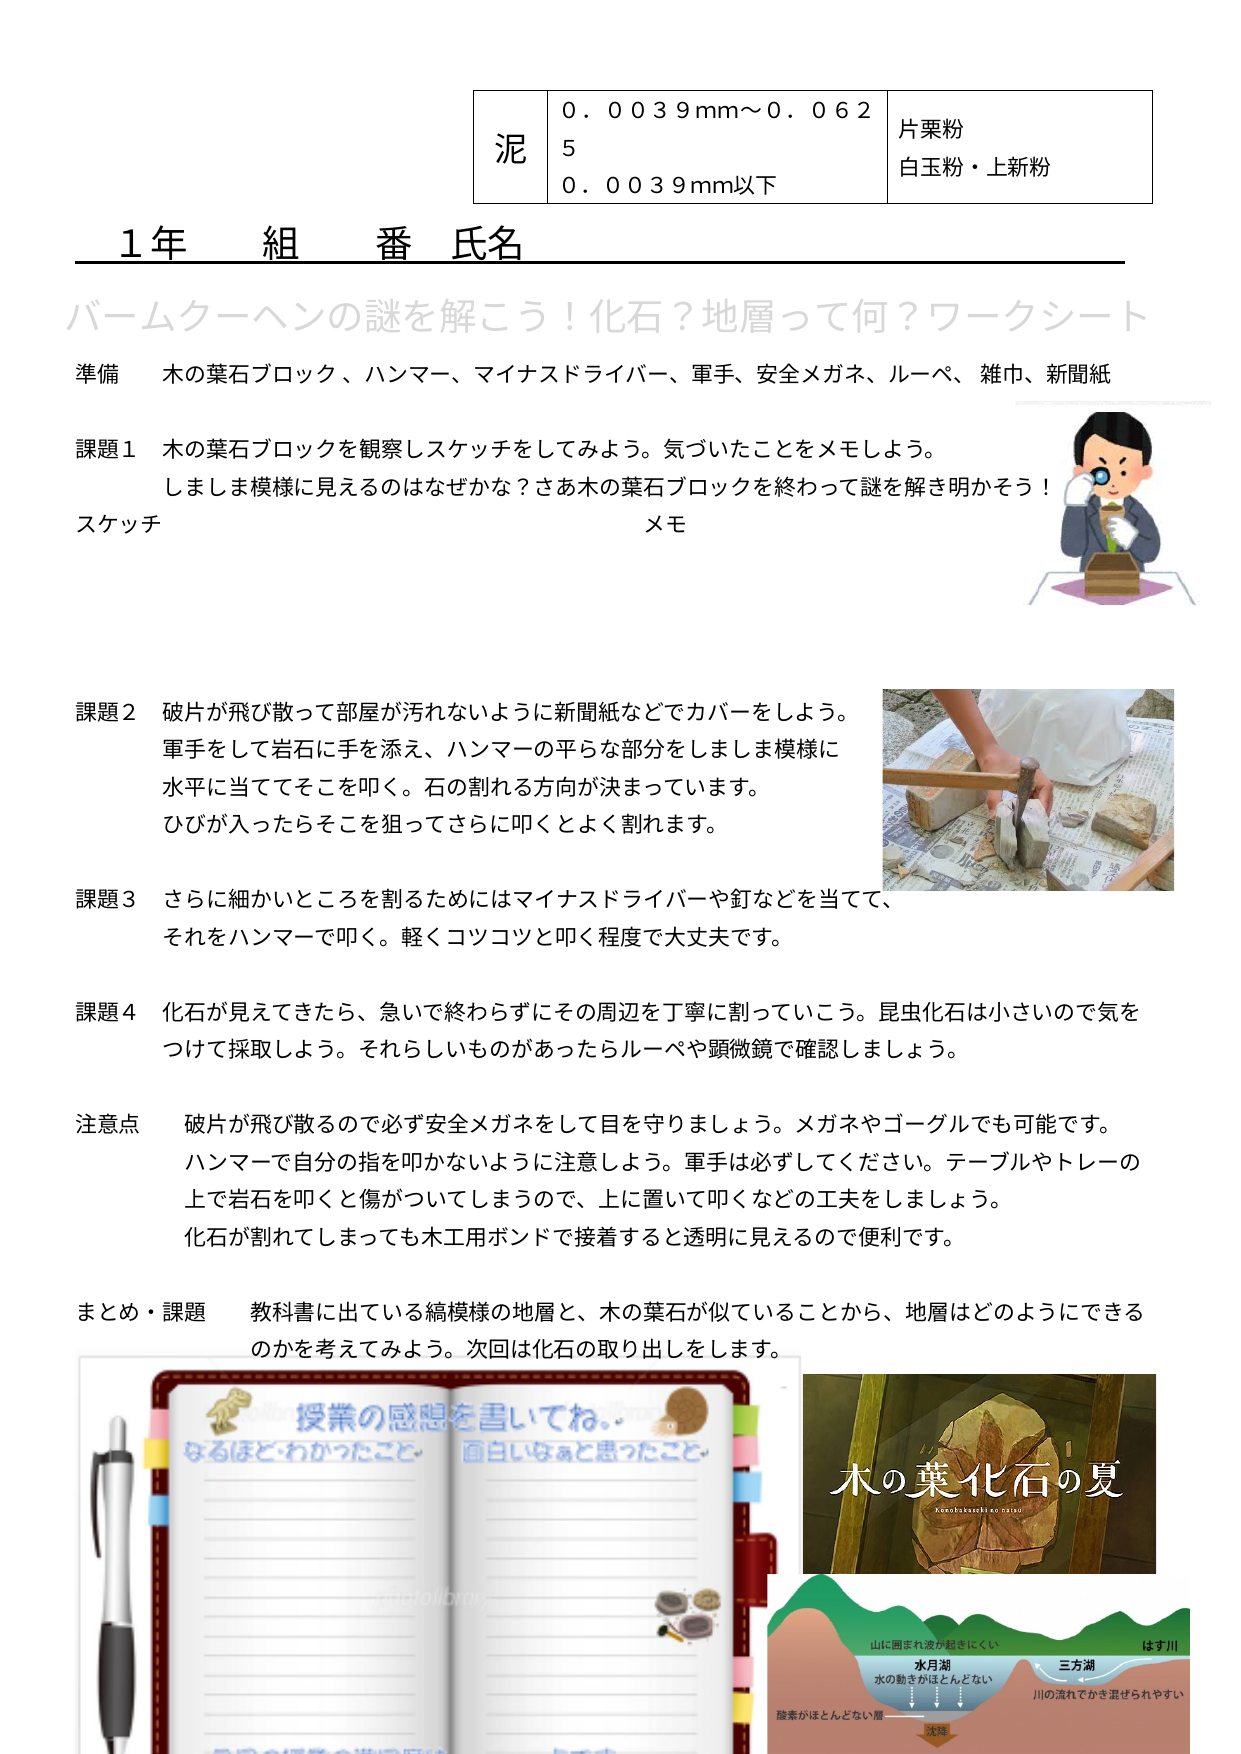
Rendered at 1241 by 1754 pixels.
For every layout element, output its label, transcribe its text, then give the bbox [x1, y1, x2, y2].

text 水平に当ててそこを叩く。石の割れる方向が決まっています。 [75, 767, 1165, 804]
text ひびが入ったらそこを狙ってさらに叩くとよく割れます。 [75, 804, 1165, 842]
table_cell 泥 [474, 91, 547, 203]
text １年 組 番 氏名 [75, 204, 1165, 279]
text 課題３ さらに細かいところを割るためにはマイナスドライバーや釘などを当てて、 [75, 879, 1165, 917]
table_cell 片栗粉 白玉粉・上新粉 [888, 91, 1152, 203]
text 準備 木の葉石ブロック 、ハンマー、マイナスドライバー、軍手、安全メガネ、ルーペ、 雑巾、新聞紙 [75, 354, 1165, 392]
text つけて採取しよう。それらしいものがあったらルーペや顕微鏡で確認しましょう。 [75, 1029, 1165, 1067]
text 課題４ 化石が見えてきたら、急いで終わらずにその周辺を丁寧に割っていこう。昆虫化石は小さいので気を [75, 992, 1165, 1029]
picture [882, 689, 1175, 891]
text まとめ・課題 教科書に出ている縞模様の地層と、木の葉石が似ていることから、地層はどのようにできる [75, 1292, 1165, 1329]
text 化石が割れてしまっても木工用ボンドで接着すると透明に見えるので便利です。 [75, 1217, 1165, 1254]
text 課題２ 破片が飛び散って部屋が汚れないように新聞紙などでカバーをしよう。 [75, 692, 1165, 729]
text 軍手をして岩石に手を添え、ハンマーの平らな部分をしましま模様に [75, 729, 1165, 767]
text 課題１ 木の葉石ブロックを観察しスケッチをしてみよう。気づいたことをメモしよう。 [75, 429, 1165, 467]
text スケッチ メモ [75, 504, 1165, 542]
picture [75, 1367, 1190, 1754]
text しましま模様に見えるのはなぜかな？さあ木の葉石ブロックを終わって謎を解き明かそう！ [75, 467, 1165, 504]
text 注意点 破片が飛び散るので必ず安全メガネをして目を守りましょう。メガネやゴーグルでも可能です。 [75, 1104, 1165, 1142]
table_cell ０．００３９ｍｍ～０．０６２５ ０．００３９ｍｍ以下 [548, 91, 887, 203]
text それをハンマーで叩く。軽くコツコツと叩く程度で大丈夫です。 [75, 917, 1165, 954]
text のかを考えてみよう。次回は化石の取り出しをします。 [75, 1329, 1165, 1367]
text ハンマーで自分の指を叩かないように注意しよう。軍手は必ずしてください。テーブルやトレーの [75, 1142, 1165, 1179]
picture [1015, 401, 1212, 607]
text 上で岩石を叩くと傷がついてしまうので、上に置いて叩くなどの工夫をしましょう。 [75, 1179, 1165, 1217]
